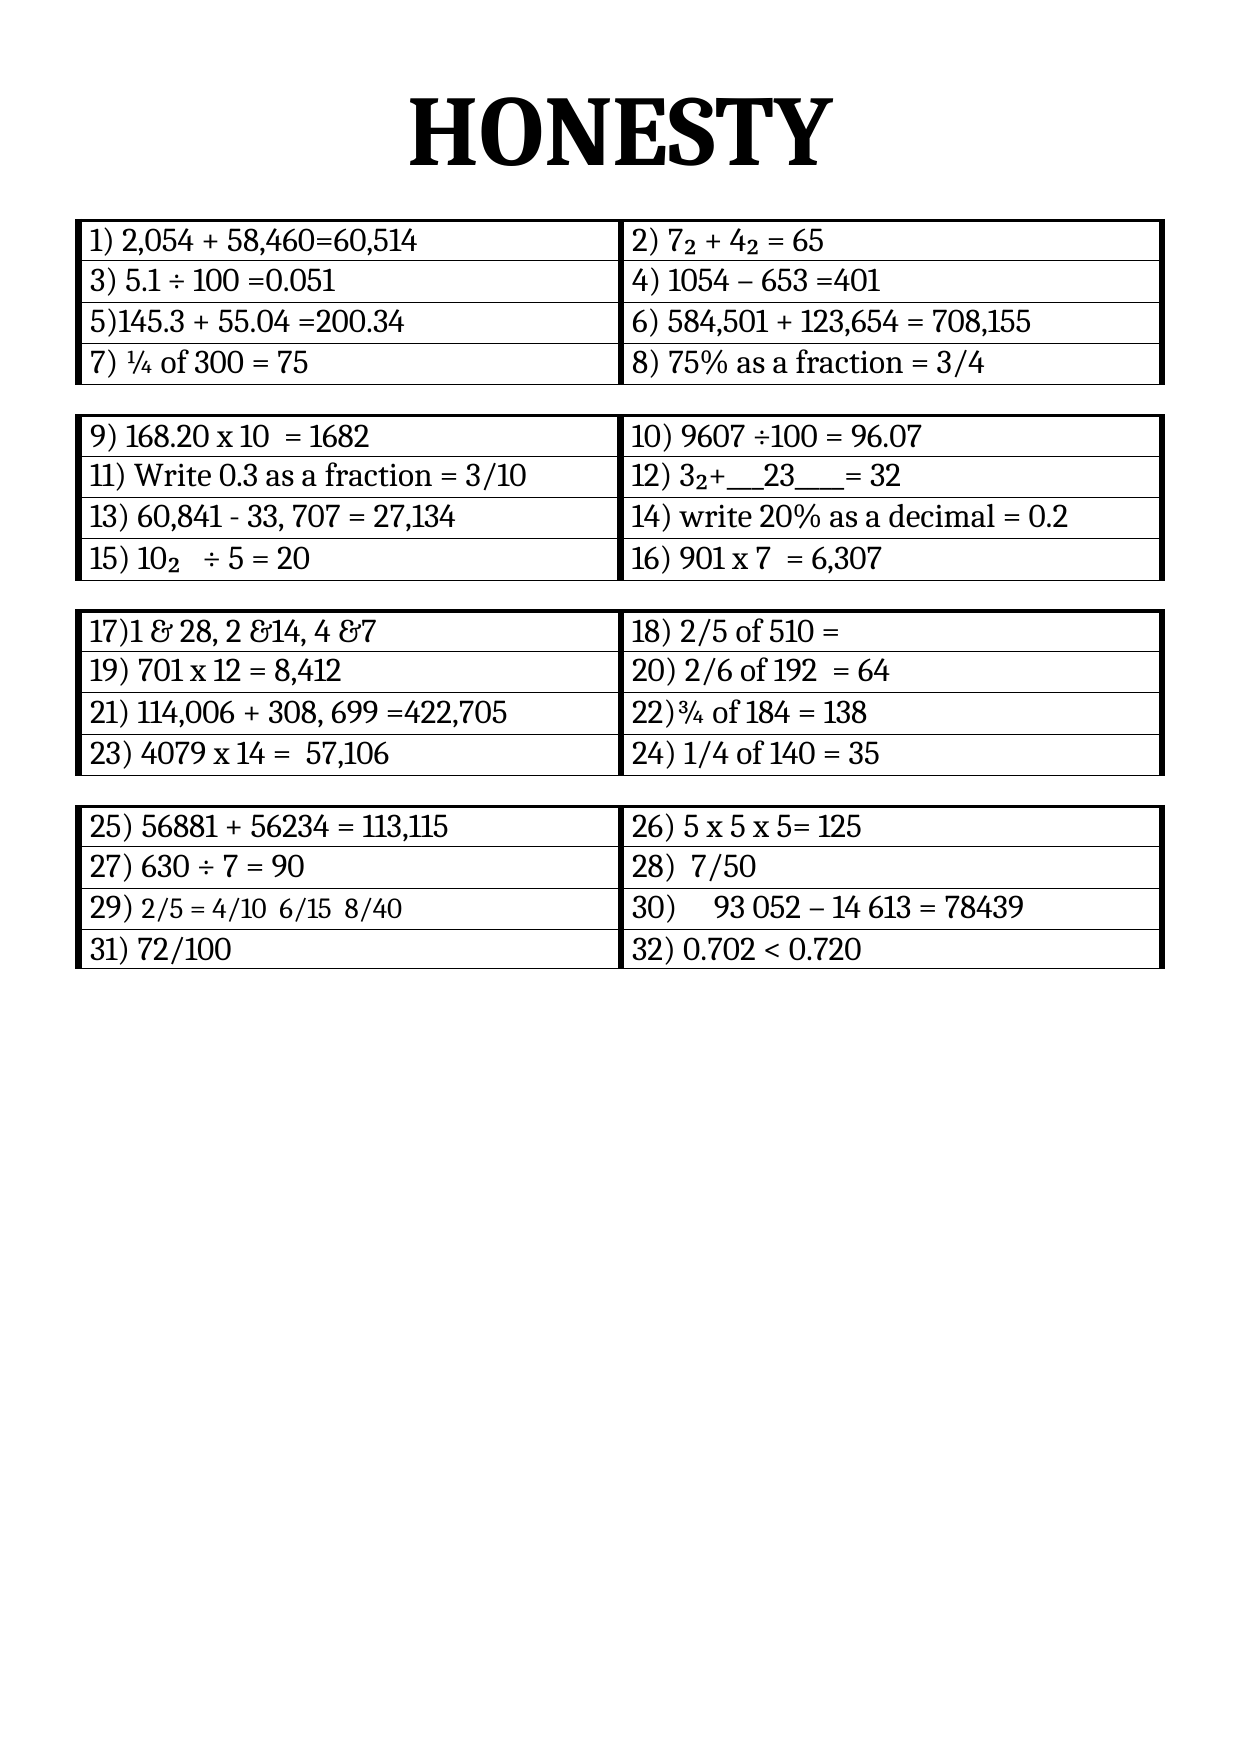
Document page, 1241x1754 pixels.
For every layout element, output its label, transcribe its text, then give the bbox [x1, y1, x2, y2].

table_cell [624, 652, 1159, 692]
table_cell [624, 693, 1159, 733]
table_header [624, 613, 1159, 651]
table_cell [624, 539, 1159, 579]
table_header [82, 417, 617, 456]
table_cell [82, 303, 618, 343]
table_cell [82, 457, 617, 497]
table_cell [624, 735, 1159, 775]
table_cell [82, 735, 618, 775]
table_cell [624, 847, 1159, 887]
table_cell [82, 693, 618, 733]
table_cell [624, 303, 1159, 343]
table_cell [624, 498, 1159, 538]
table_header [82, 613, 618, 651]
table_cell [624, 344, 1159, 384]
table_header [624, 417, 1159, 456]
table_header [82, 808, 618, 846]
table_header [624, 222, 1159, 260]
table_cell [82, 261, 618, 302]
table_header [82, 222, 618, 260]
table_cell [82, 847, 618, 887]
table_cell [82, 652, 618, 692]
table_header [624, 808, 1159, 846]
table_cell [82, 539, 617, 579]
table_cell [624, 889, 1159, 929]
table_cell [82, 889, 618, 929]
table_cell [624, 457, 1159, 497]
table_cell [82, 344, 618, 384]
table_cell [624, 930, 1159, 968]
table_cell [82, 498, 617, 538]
text HONESTY [75, 75, 1165, 190]
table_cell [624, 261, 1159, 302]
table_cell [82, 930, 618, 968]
